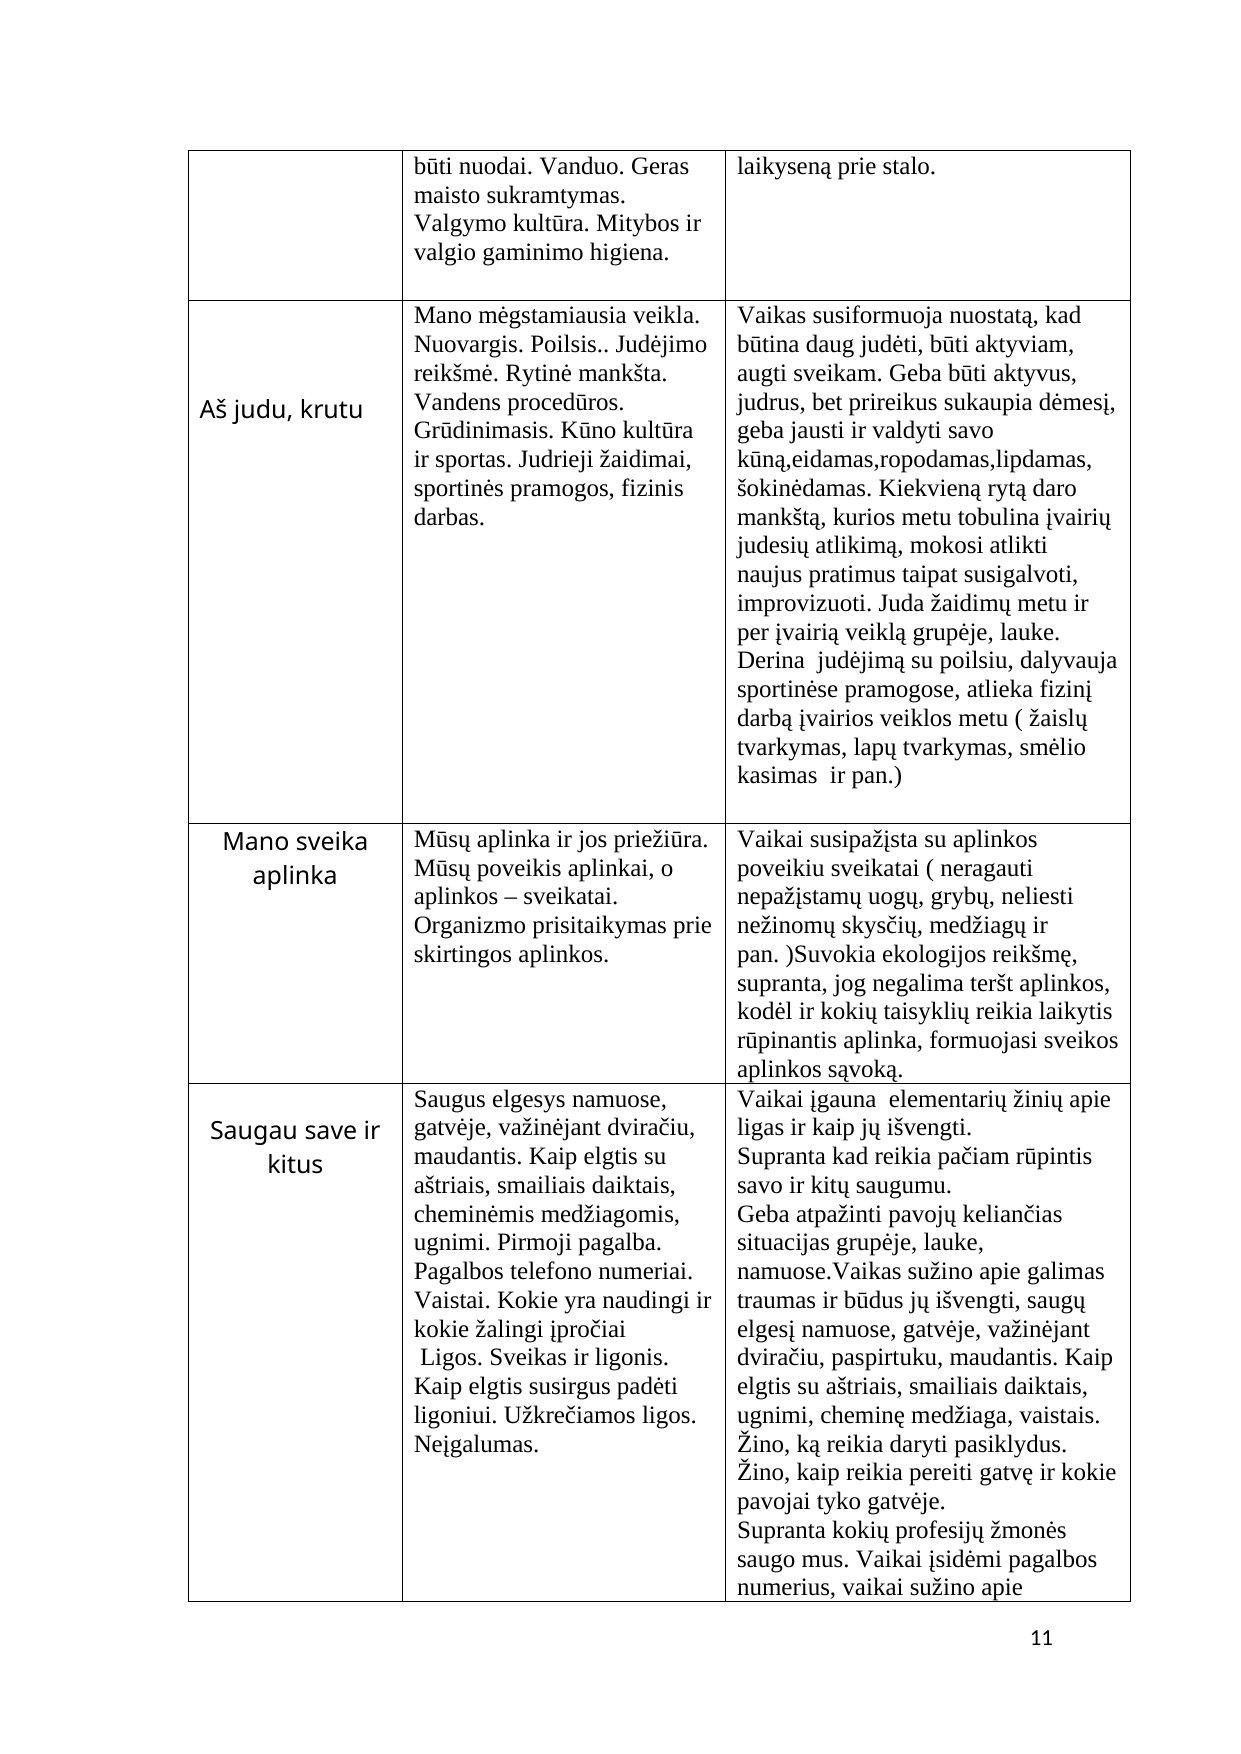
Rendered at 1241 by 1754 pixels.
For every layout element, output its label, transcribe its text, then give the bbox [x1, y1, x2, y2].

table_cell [403, 151, 725, 299]
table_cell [189, 1084, 402, 1601]
table_cell Aš judu, krutu [189, 301, 402, 823]
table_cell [726, 151, 1130, 299]
table_cell Mano sveika aplinka [189, 824, 402, 1083]
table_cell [189, 151, 402, 299]
table_cell Mūsų aplinka ir jos priežiūra. Mūsų poveikis aplinkai, o aplinkos – sveikatai. Organizmo prisitaikymas prie skirtingos aplinkos. [403, 824, 725, 1083]
table_cell Mano mėgstamiausia veikla. Nuovargis. Poilsis.. Judėjimo reikšmė. Rytinė mankšta. Vandens procedūros. Grūdinimasis. Kūno kultūra ir sportas. Judrieji žaidimai, sportinės pramogos, fizinis darbas. [403, 301, 725, 823]
table_cell Vaikas susiformuoja nuostatą, kad būtina daug judėti, būti aktyviam, augti sveikam. Geba būti aktyvus, judrus, bet prireikus sukaupia dėmesį, geba jausti ir valdyti savo kūną,eidamas,ropodamas,lipdamas, šokinėdamas. Kiekvieną rytą daro mankštą, kurios metu tobulina įvairių judesių atlikimą, mokosi atlikti naujus pratimus taipat susigalvoti, improvizuoti. Juda žaidimų metu ir per įvairią veiklą grupėje, lauke. Derina judėjimą su poilsiu, dalyvauja sportinėse pramogose, atlieka fizinį darbą įvairios veiklos metu ( žaislų tvarkymas, lapų tvarkymas, smėlio kasimas ir pan.) [726, 301, 1130, 823]
table_cell Vaikai susipažįsta su aplinkos poveikiu sveikatai ( neragauti nepažįstamų uogų, grybų, neliesti nežinomų skysčių, medžiagų ir pan. )Suvokia ekologijos reikšmę, supranta, jog negalima teršt aplinkos, kodėl ir kokių taisyklių reikia laikytis rūpinantis aplinka, formuojasi sveikos aplinkos sąvoką. [726, 824, 1130, 1083]
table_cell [403, 1084, 725, 1601]
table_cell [726, 1084, 1130, 1601]
